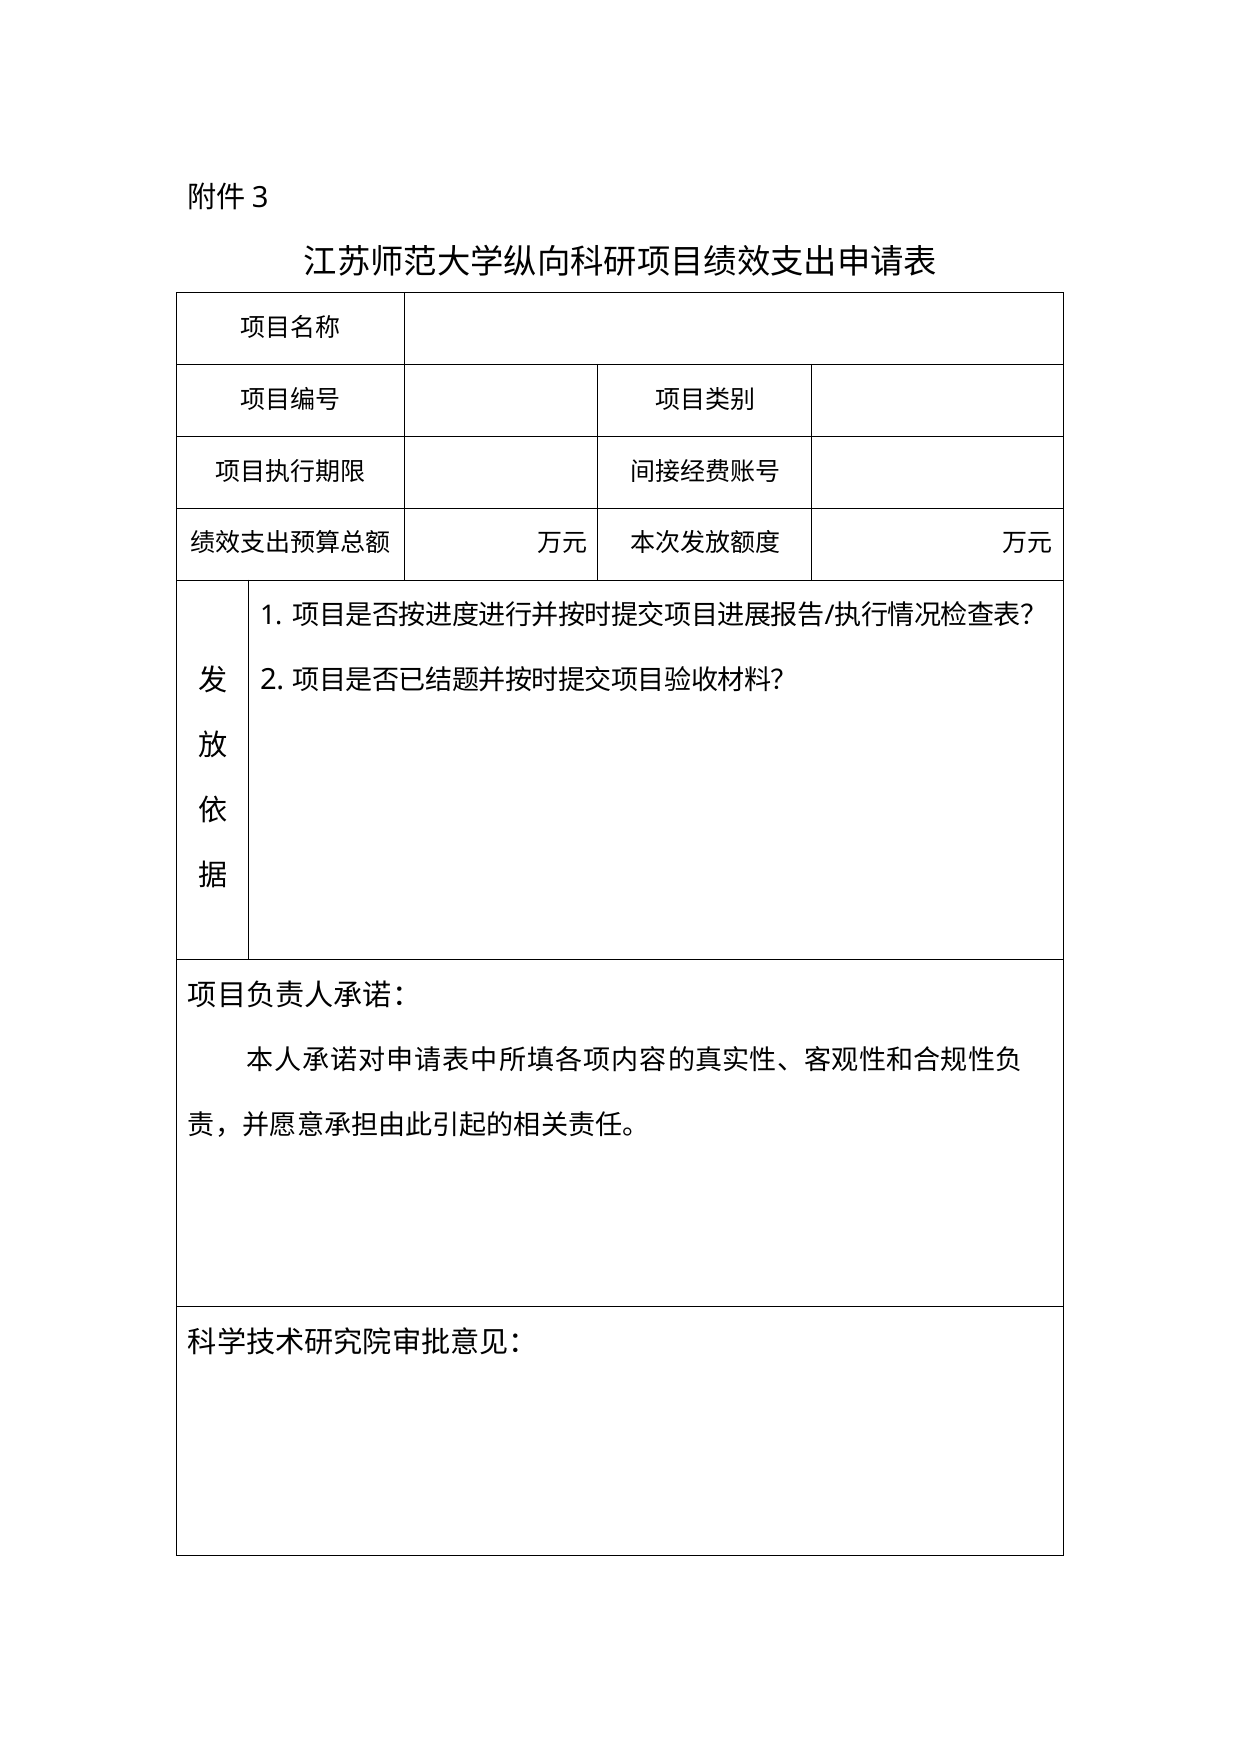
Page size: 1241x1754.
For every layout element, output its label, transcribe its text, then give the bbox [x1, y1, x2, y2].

table_cell 间接经费账号 [598, 437, 811, 507]
text 附件3 [187, 162, 1053, 227]
table_cell 本次发放额度 [598, 509, 811, 579]
table_header [405, 293, 1063, 364]
table_cell [405, 437, 597, 507]
table_cell 绩效支出预算总额 [177, 509, 404, 579]
table_cell 科学技术研究院审批意见： 签章 日期： [177, 1307, 1063, 1555]
table_cell 项目编号 [177, 365, 404, 436]
table_cell 项目是否按进度进行并按时提交项目进展报告/执行情况检查表？ 项目是否已结题并按时提交项目验收材料？ [249, 581, 1063, 959]
table_cell [812, 437, 1063, 507]
text 江苏师范大学纵向科研项目绩效支出申请表 [187, 227, 1053, 292]
table_cell 项目类别 [598, 365, 811, 436]
table_cell 项目执行期限 [177, 437, 404, 507]
table_cell [405, 365, 597, 436]
table_cell 发放依据 [177, 581, 248, 959]
table_header 项目名称 [177, 293, 404, 364]
table_cell 万元 [812, 509, 1063, 579]
table_cell 项目负责人承诺： 本人承诺对申请表中所填各项内容的真实性、客观性和合规性负责，并愿意承担由此引起的相关责任。 签字 日期： [177, 960, 1063, 1306]
table_cell [812, 365, 1063, 436]
table_cell 万元 [405, 509, 597, 579]
